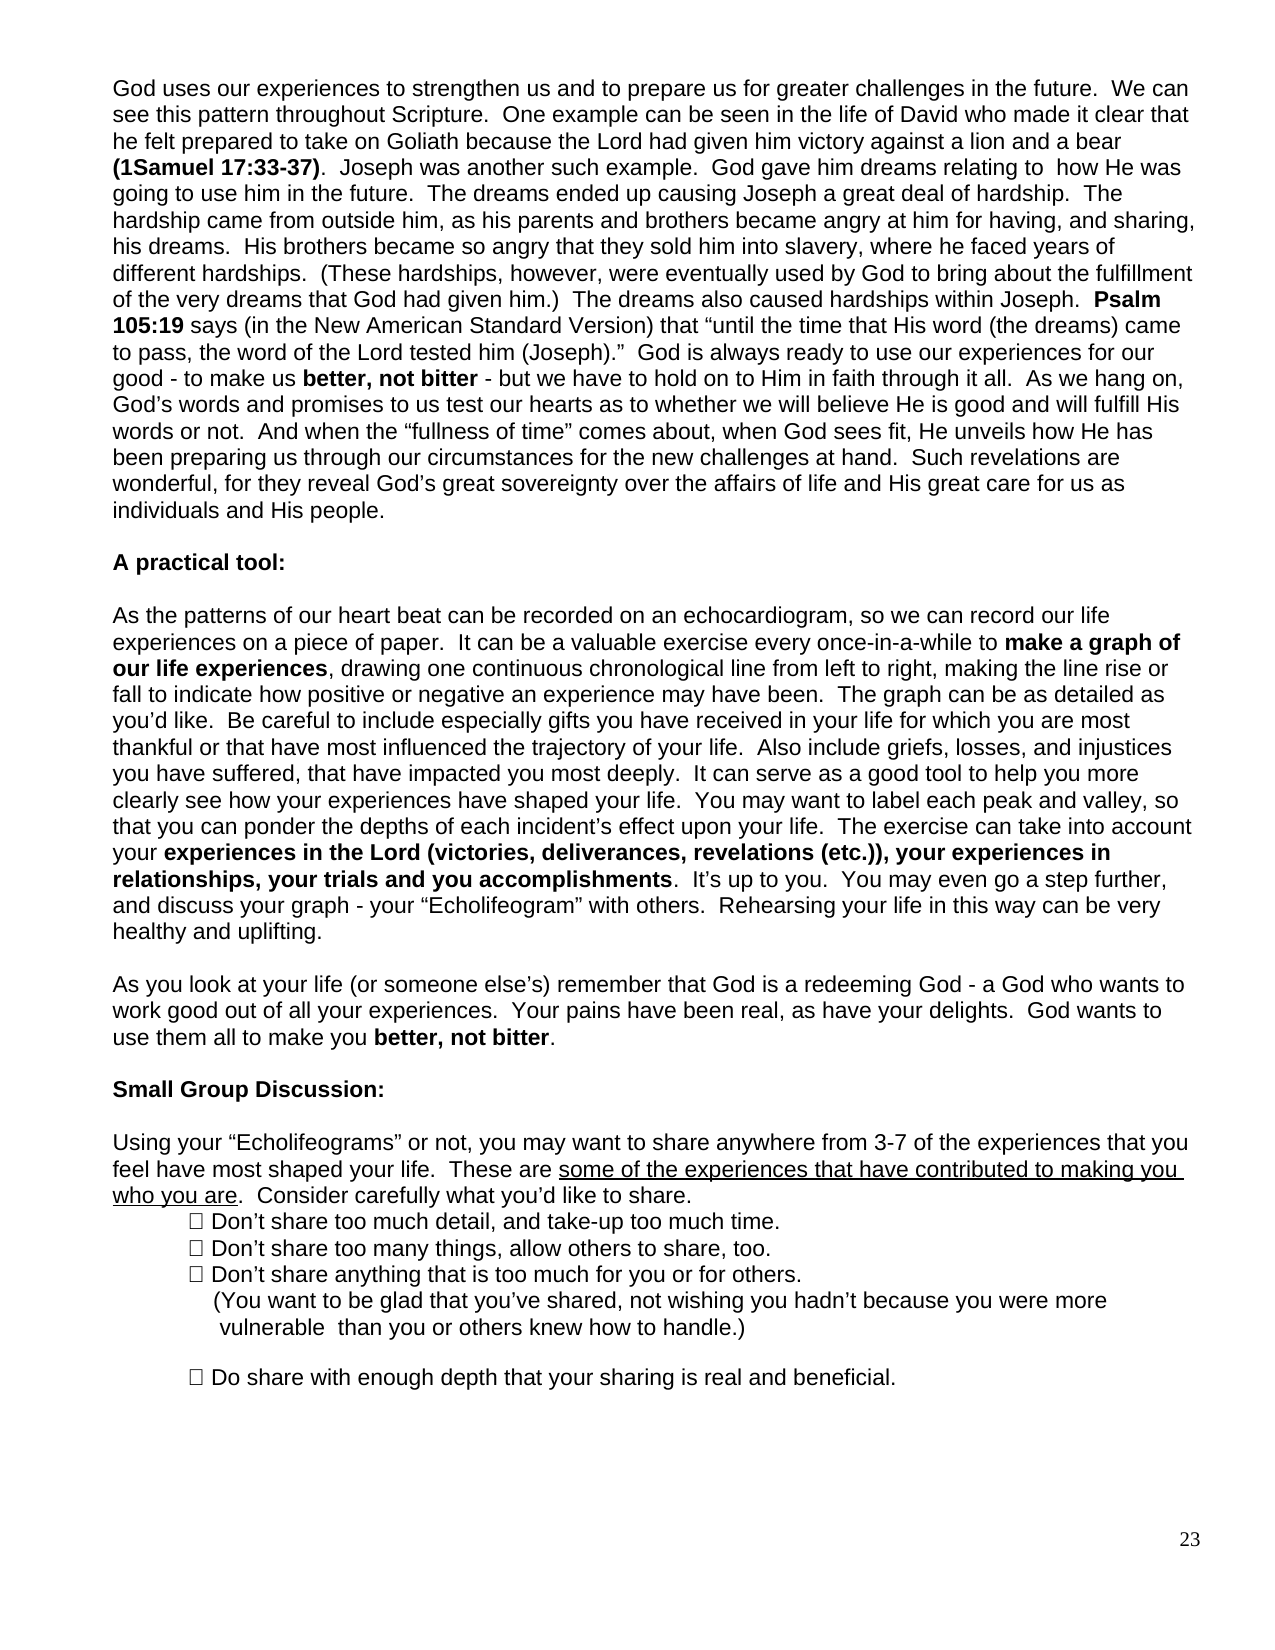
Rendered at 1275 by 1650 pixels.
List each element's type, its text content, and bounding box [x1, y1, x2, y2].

text  Do share with enough depth that your sharing is real and beneficial. [112, 1364, 1200, 1390]
text  Don’t share too many things, allow others to share, too. [112, 1234, 1200, 1261]
text God uses our experiences to strengthen us and to prepare us for greater challenges in the future. We can see this pattern throughout Scripture. One example can be seen in the life of David who made it clear that he felt prepared to take on Goliath because the Lord had given him victory against a lion and a bear (1Samuel 17:33-37). Joseph was another such example. God gave him dreams relating to how He was going to use him in the future. The dreams ended up causing Joseph a great deal of hardship. The hardship came from outside him, as his parents and brothers became angry at him for having, and sharing, his dreams. His brothers became so angry that they sold him into slavery, where he faced years of different hardships. (These hardships, however, were eventually used by God to bring about the fulfillment of the very dreams that God had given him.) The dreams also caused hardships within Joseph. Psalm 105:19 says (in the New American Standard Version) that “until the time that His word (the dreams) came to pass, the word of the Lord tested him (Joseph).” God is always ready to use our experiences for our good - to make us better, not bitter - but we have to hold on to Him in faith through it all. As we hang on, God’s words and promises to us test our hearts as to whether we will believe He is good and will fulfill His words or not. And when the “fullness of time” comes about, when God sees fit, He unveils how He has been preparing us through our circumstances for the new challenges at hand. Such revelations are wonderful, for they reveal God’s great sovereignty over the affairs of life and His great care for us as individuals and His people. [112, 75, 1200, 523]
text Small Group Discussion: [112, 1076, 1200, 1103]
text  Don’t share anything that is too much for you or for others. (You want to be glad that you’ve shared, not wishing you hadn’t because you were more vulnerable than you or others knew how to handle.) [187, 1261, 1200, 1364]
text As you look at your life (or someone else’s) remember that God is a redeeming God - a God who wants to work good out of all your experiences. Your pains have been real, as have your delights. God wants to use them all to make you better, not bitter. [112, 971, 1200, 1050]
text As the patterns of our heart beat can be recorded on an echocardiogram, so we can record our life experiences on a piece of paper. It can be a valuable exercise every once-in-a-while to make a graph of our life experiences, drawing one continuous chronological line from left to right, making the line rise or fall to indicate how positive or negative an experience may have been. The graph can be as detailed as you’d like. Be careful to include especially gifts you have received in your life for which you are most thankful or that have most influenced the trajectory of your life. Also include griefs, losses, and injustices you have suffered, that have impacted you most deeply. It can serve as a good tool to help you more clearly see how your experiences have shaped your life. You may want to label each peak and valley, so that you can ponder the depths of each incident’s effect upon your life. The exercise can take into account your experiences in the Lord (victories, deliverances, revelations (etc.)), your experiences in relationships, your trials and you accomplishments. It’s up to you. You may even go a step further, and discuss your graph - your “Echolifeogram” with others. Rehearsing your life in this way can be very healthy and uplifting. [112, 602, 1200, 945]
text A practical tool: [112, 549, 1200, 576]
text Using your “Echolifeograms” or not, you may want to share anywhere from 3-7 of the experiences that you feel have most shaped your life. These are some of the experiences that have contributed to making you who you are. Consider carefully what you’d like to share. [112, 1129, 1200, 1208]
text  Don’t share too much detail, and take-up too much time. [112, 1208, 1200, 1234]
